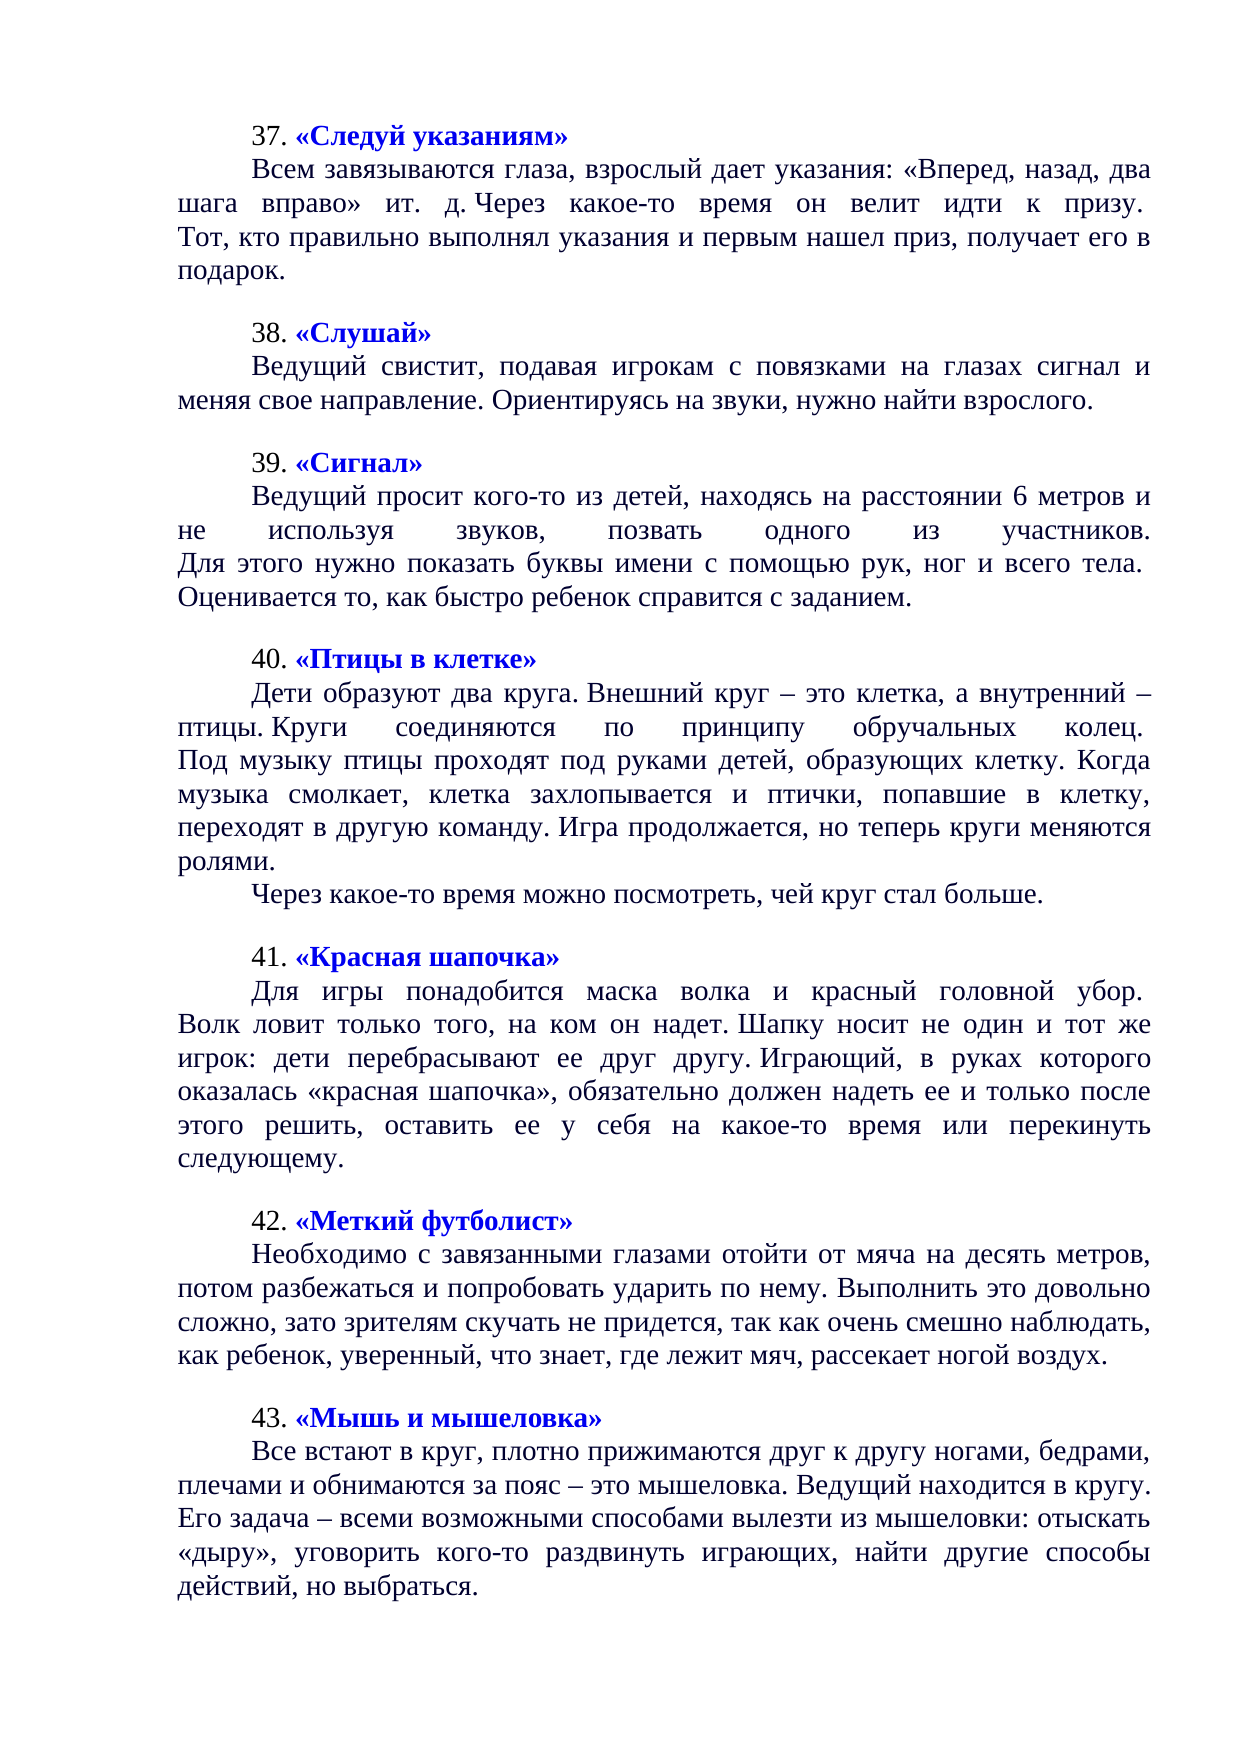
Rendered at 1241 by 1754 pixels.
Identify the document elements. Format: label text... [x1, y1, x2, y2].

text Необходимо с завязанными глазами отойти от мяча на десять метров, потом разбежаться и попробовать ударить по нему. Выполнить это довольно сложно, зато зрителям скучать не придется, так как очень смешно наблюдать, как ребенок, уверенный, что знает, где лежит мяч, рассекает ногой воздух. [177, 1237, 1152, 1371]
text Через какое-то время можно посмотреть, чей круг стал больше. [177, 876, 1152, 910]
text 42. «Меткий футболист» [177, 1203, 1152, 1237]
text 40. «Птицы в клетке» [177, 642, 1152, 675]
text Дети образуют два круга. Внешний круг – это клетка, а внутренний – птицы. Круги соединяются по принципу обручальных колец. Под музыку птицы проходят под руками детей, образующих клетку. Когда музыка смолкает, клетка захлопывается и птички, попавшие в клетку, переходят в другую команду. Игра продолжается, но теперь круги меняются ролями. [177, 675, 1152, 876]
text 38. «Слушай» [177, 315, 1152, 348]
text Ведущий свистит, подавая игрокам с повязками на глазах сигнал и меняя свое направление. Ориентируясь на звуки, нужно найти взрослого. [177, 348, 1152, 416]
text Всем завязываются глаза, взрослый дает указания: «Вперед, назад, два шага вправо» ит. д. Через какое-то время он велит идти к призу. Тот, кто правильно выполнял указания и первым нашел приз, получает его в подарок. [177, 152, 1152, 286]
text Ведущий просит кого-то из детей, находясь на расстоянии 6 метров и не используя звуков, позвать одного из участников. Для этого нужно показать буквы имени с помощью рук, ног и всего тела. Оценивается то, как быстро ребенок справится с заданием. [177, 478, 1152, 612]
text 39. «Сигнал» [177, 445, 1152, 478]
text Все встают в круг, плотно прижимаются друг к другу ногами, бедрами, плечами и обнимаются за пояс – это мышеловка. Ведущий находится в кругу. Его задача – всеми возможными способами вылезти из мышеловки: отыскать «дыру», уговорить кого-то раздвинуть играющих, найти другие способы действий, но выбраться. [177, 1433, 1152, 1601]
text Для игры понадобится маска волка и красный головной убор. Волк ловит только того, на ком он надет. Шапку носит не один и тот же игрок: дети перебрасывают ее друг другу. Играющий, в руках которого оказалась «красная шапочка», обязательно должен надеть ее и только после этого решить, оставить ее у себя на какое-то время или перекинуть следующему. [177, 973, 1152, 1174]
text 37. «Следуй указаниям» [177, 118, 1152, 152]
text 43. «Мышь и мышеловка» [177, 1400, 1152, 1433]
text 41. «Красная шапочка» [177, 939, 1152, 973]
